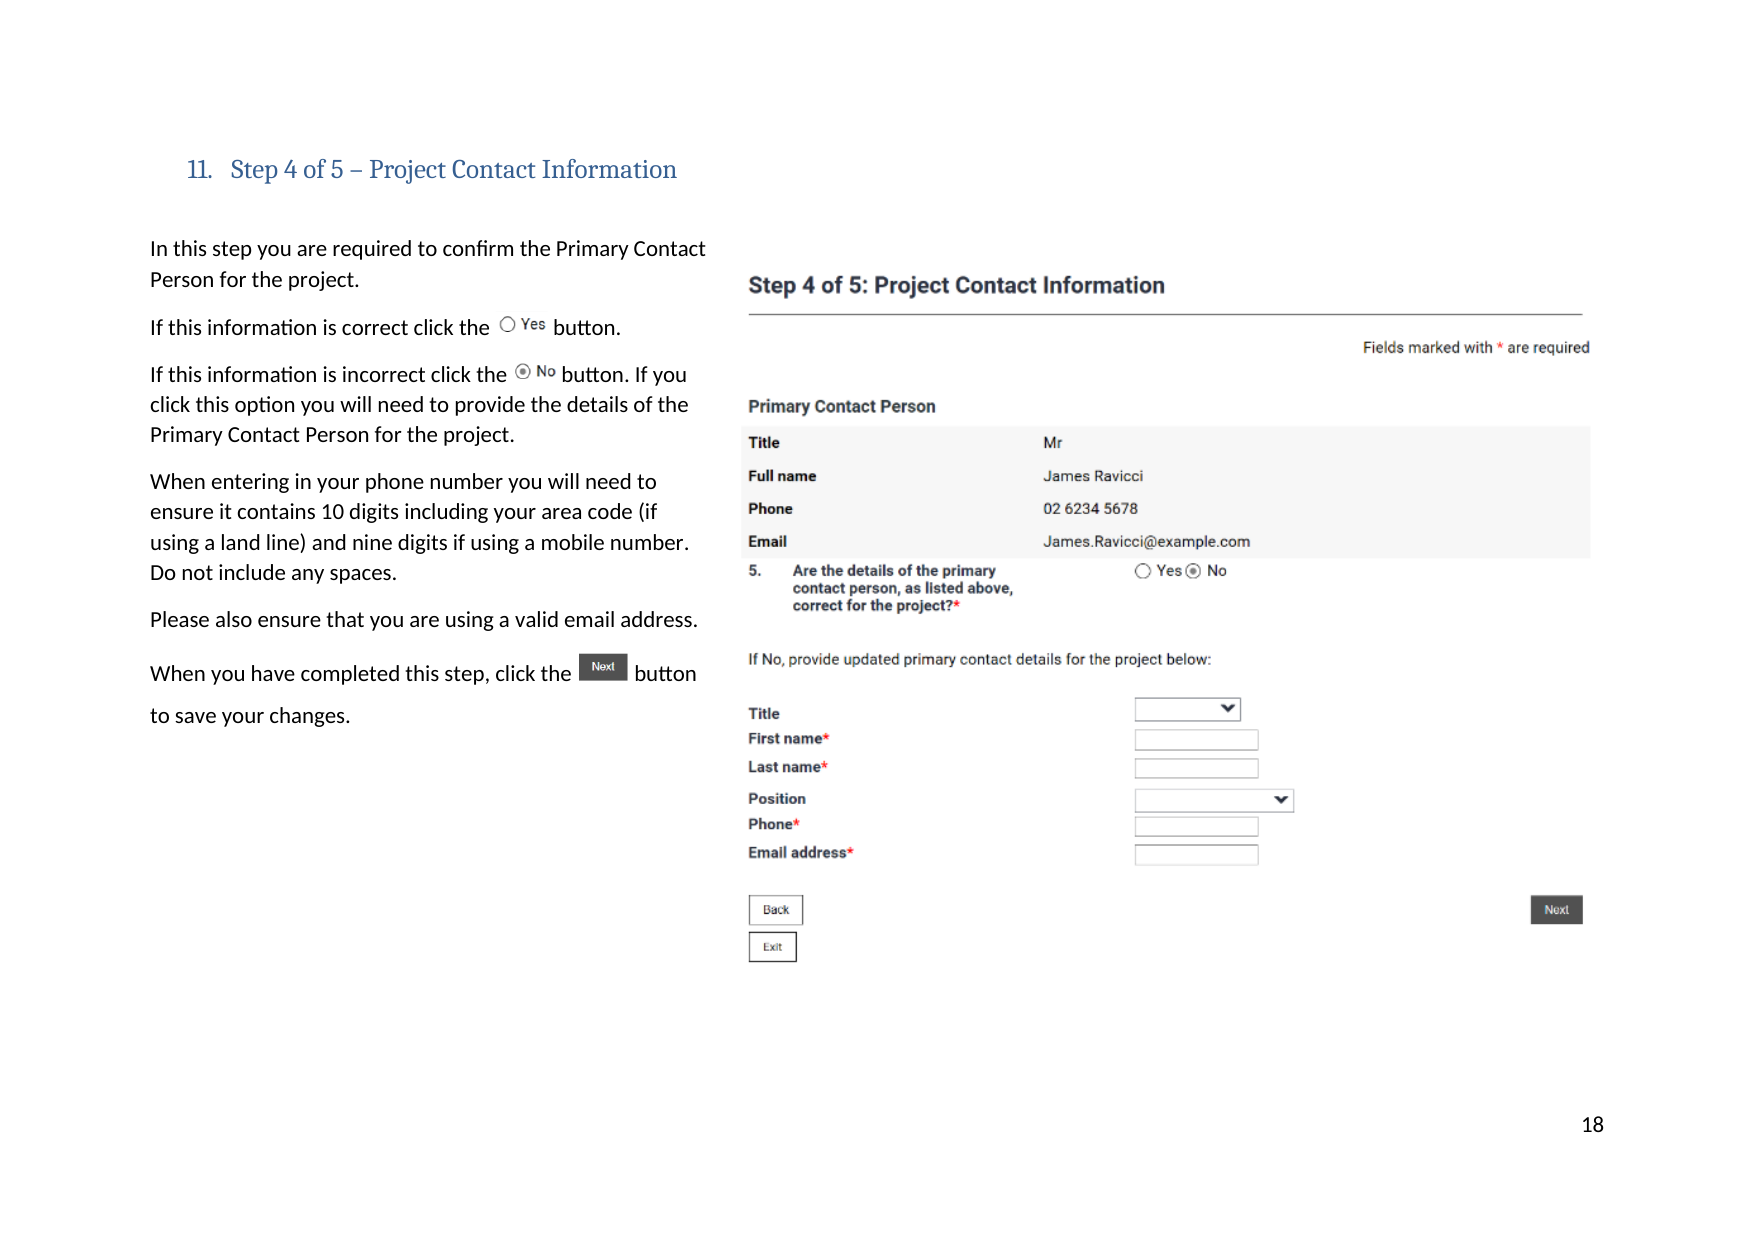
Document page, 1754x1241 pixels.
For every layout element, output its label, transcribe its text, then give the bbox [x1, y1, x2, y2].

text In this step you are required to confirm the Primary Contact Person for the project. [150, 234, 1604, 293]
picture [495, 311, 548, 336]
picture [730, 238, 1602, 980]
text When you have completed this step, click the button to save your changes. [150, 652, 730, 729]
text If this information is incorrect click the button. If you click this option you will need to provide the details of the Primary Contact Person for the project. [150, 360, 730, 448]
subtitle Step 4 of 5 – Project Contact Information [187, 154, 1604, 185]
text When entering in your phone number you will need to ensure it contains 10 digits including your area code (if using a land line) and nine digits if using a mobile number. Do not include any spaces. [150, 467, 730, 586]
text If this information is correct click the button. [150, 312, 730, 341]
picture [512, 360, 557, 383]
picture [577, 651, 629, 682]
text Please also ensure that you are using a valid email address. [150, 605, 730, 633]
